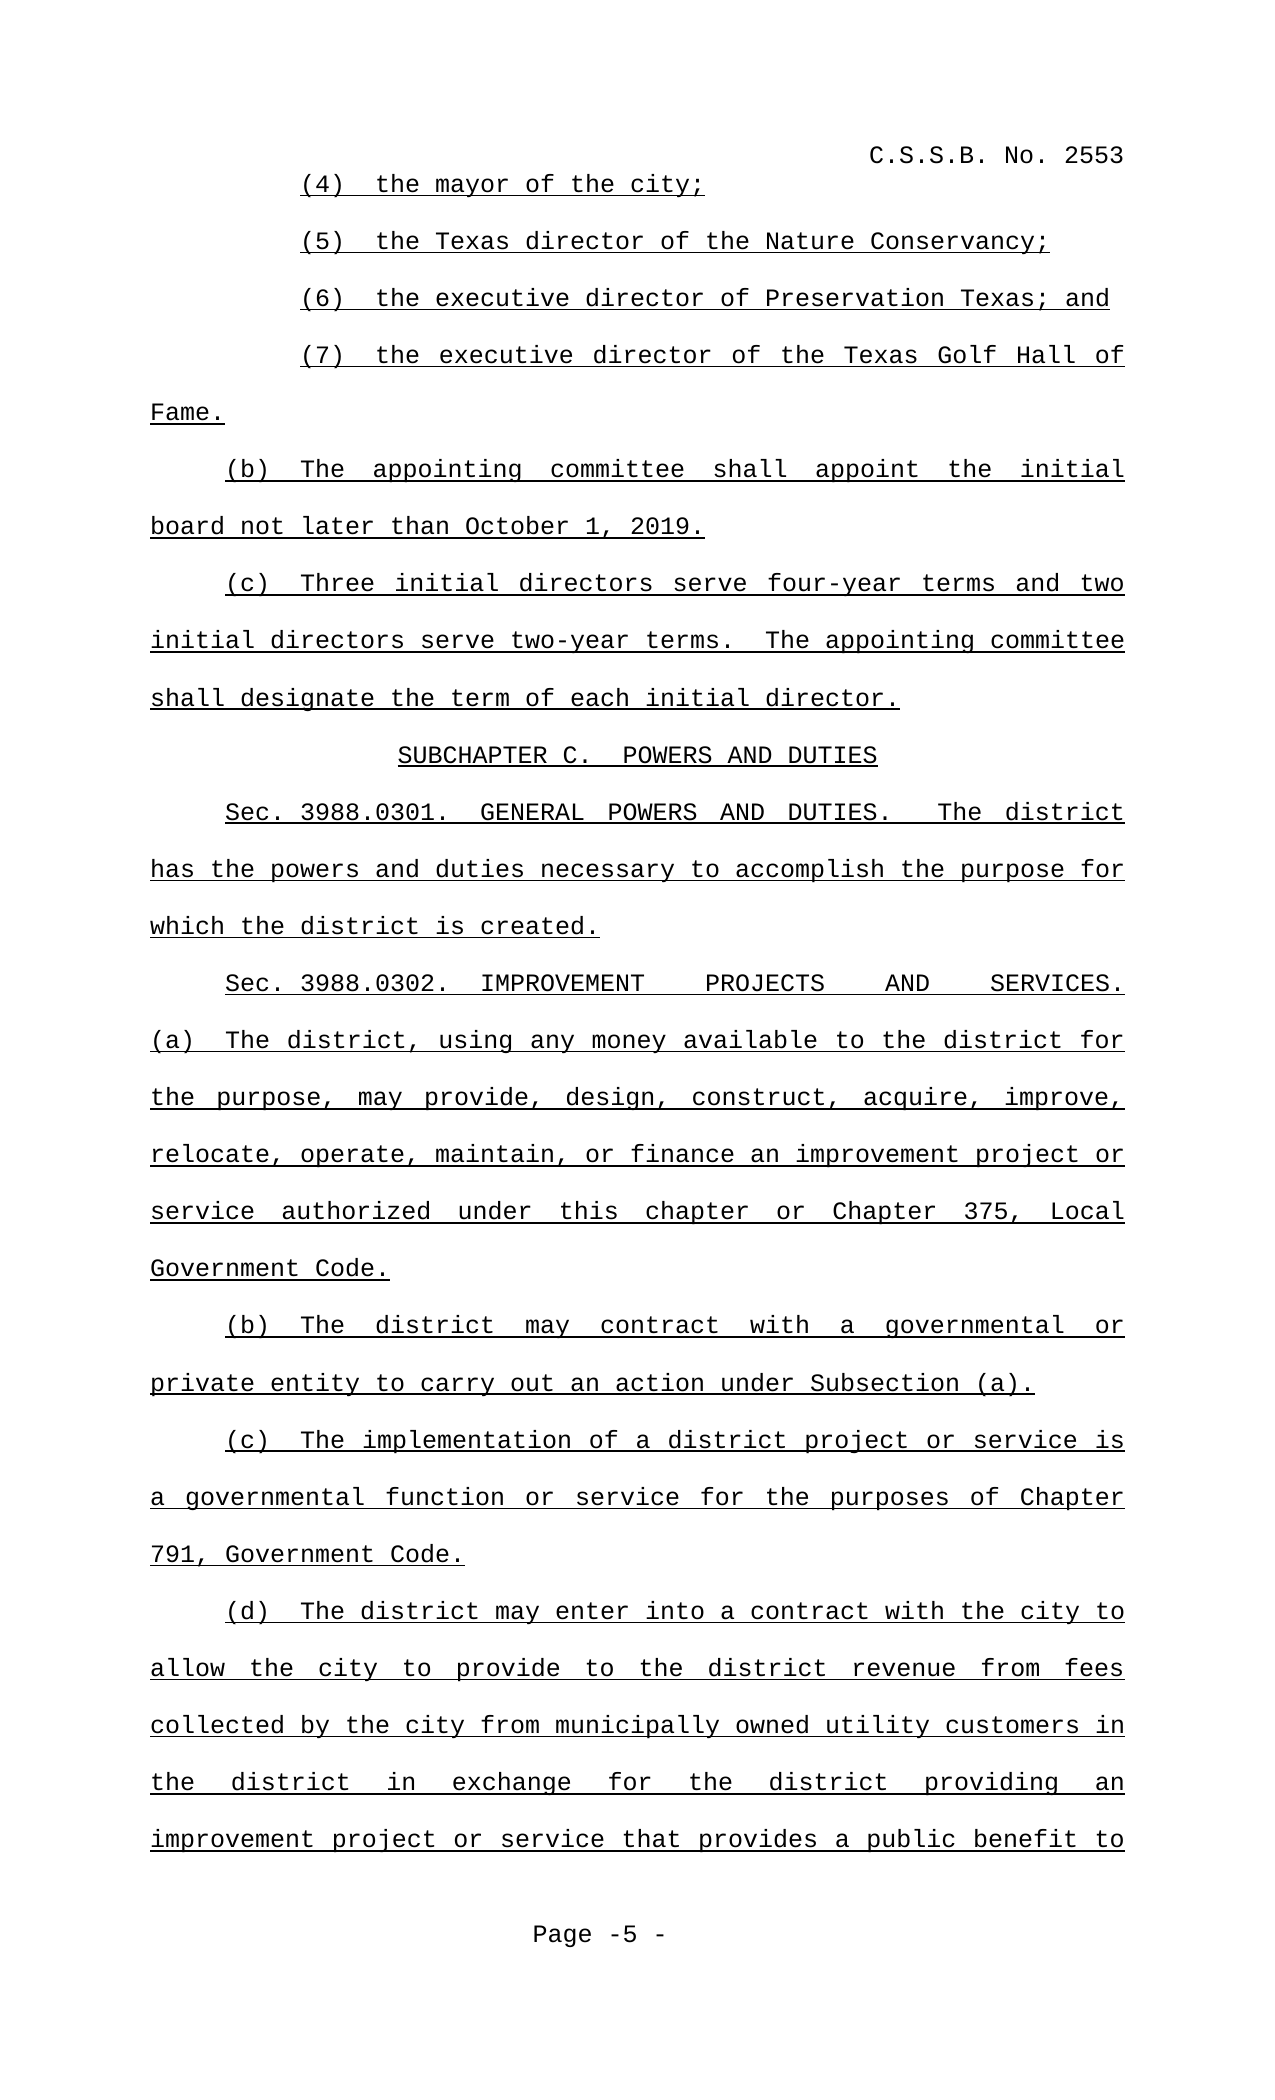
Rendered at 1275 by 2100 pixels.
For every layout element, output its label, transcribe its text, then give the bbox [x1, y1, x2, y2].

text (4) the mayor of the city; [150, 171, 1125, 200]
text (c) Three initial directors serve four-year terms and two initial directors serve two-year terms. The appointing committee shall designate the term of each initial director. [150, 653, 1125, 713]
text (7) the executive director of the Texas Golf Hall of Fame. [150, 342, 1125, 428]
text Sec. 3988.0302. IMPROVEMENT PROJECTS AND SERVICES. (a) The district, using any money available to the district for the purpose, may provide, design, construct, acquire, improve, relocate, operate, maintain, or finance an improvement project or service authorized under this chapter or Chapter 375, Local Government Code. [150, 1167, 1125, 1222]
text Sec. 3988.0301. GENERAL POWERS AND DUTIES. The district has the powers and duties necessary to accomplish the purpose for which the district is created. [150, 799, 1125, 880]
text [150, 1795, 1125, 1850]
text (c) The implementation of a district project or service is a governmental function or service for the purposes of Chapter 791, Government Code. [150, 1427, 1125, 1508]
text (5) the Texas director of the Nature Conservancy; [150, 228, 1125, 257]
text Sec. 3988.0301. GENERAL POWERS AND DUTIES. The district has the powers and duties necessary to accomplish the purpose for which the district is created. [150, 881, 1125, 942]
text Sec. 3988.0302. IMPROVEMENT PROJECTS AND SERVICES. (a) The district, using any money available to the district for the purpose, may provide, design, construct, acquire, improve, relocate, operate, maintain, or finance an improvement project or service authorized under this chapter or Chapter 375, Local Government Code. [150, 970, 1125, 1051]
text (c) Three initial directors serve four-year terms and two initial directors serve two-year terms. The appointing committee shall designate the term of each initial director. [150, 571, 1125, 651]
text (c) The implementation of a district project or service is a governmental function or service for the purposes of Chapter 791, Government Code. [150, 1509, 1125, 1570]
text SUBCHAPTER C. POWERS AND DUTIES [150, 742, 1125, 771]
text Sec. 3988.0302. IMPROVEMENT PROJECTS AND SERVICES. (a) The district, using any money available to the district for the purpose, may provide, design, construct, acquire, improve, relocate, operate, maintain, or finance an improvement project or service authorized under this chapter or Chapter 375, Local Government Code. [150, 1224, 1125, 1284]
text Sec. 3988.0302. IMPROVEMENT PROJECTS AND SERVICES. (a) The district, using any money available to the district for the purpose, may provide, design, construct, acquire, improve, relocate, operate, maintain, or finance an improvement project or service authorized under this chapter or Chapter 375, Local Government Code. [150, 1052, 1125, 1108]
text (b) The district may contract with a governmental or private entity to carry out an action under Subsection (a). [150, 1313, 1125, 1398]
text (b) The appointing committee shall appoint the initial board not later than October 1, 2019. [150, 457, 1125, 542]
text (6) the executive director of Preservation Texas; and [150, 285, 1125, 314]
text Sec. 3988.0302. IMPROVEMENT PROJECTS AND SERVICES. (a) The district, using any money available to the district for the purpose, may provide, design, construct, acquire, improve, relocate, operate, maintain, or finance an improvement project or service authorized under this chapter or Chapter 375, Local Government Code. [150, 1110, 1125, 1165]
